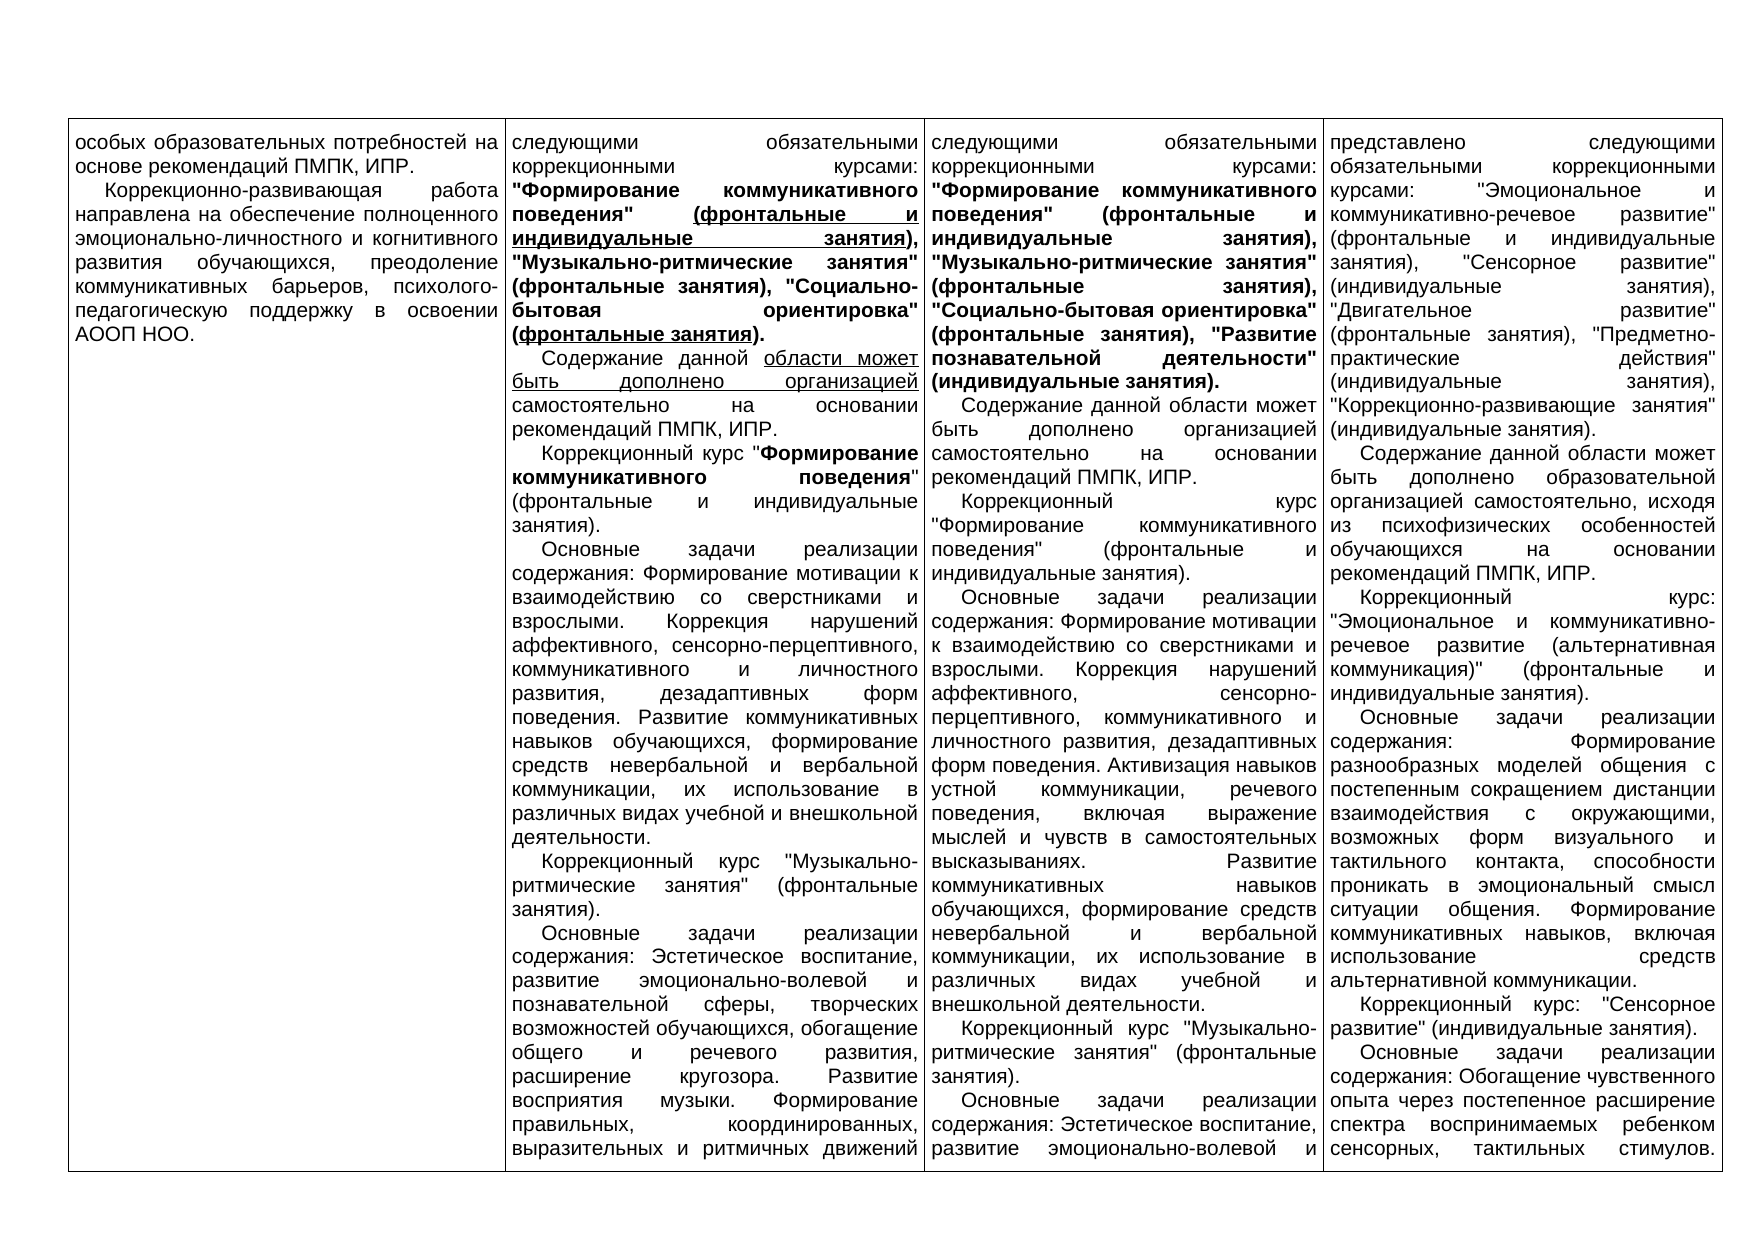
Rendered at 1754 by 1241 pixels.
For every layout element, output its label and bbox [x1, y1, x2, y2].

table_cell [69, 119, 505, 1171]
table_cell [506, 119, 924, 1171]
table_cell [925, 119, 1323, 1171]
table_cell [1324, 119, 1722, 1171]
